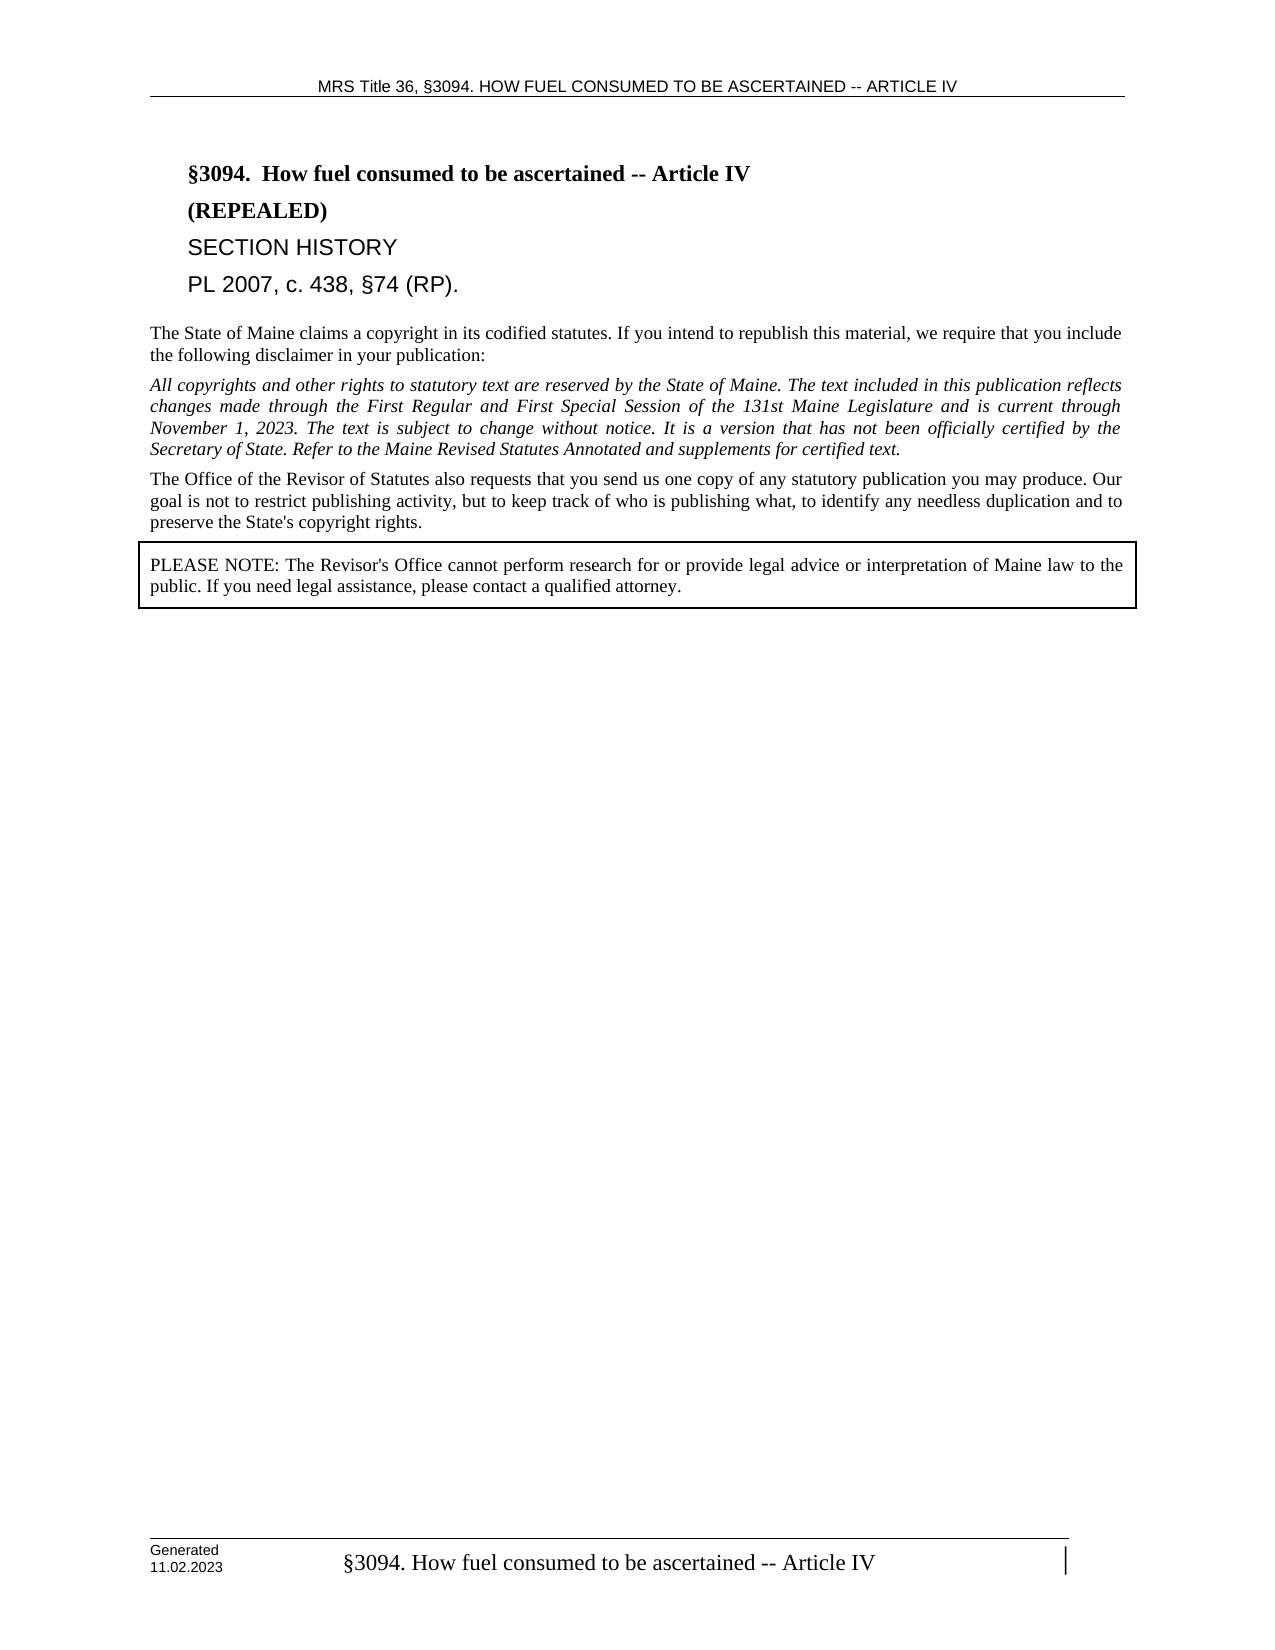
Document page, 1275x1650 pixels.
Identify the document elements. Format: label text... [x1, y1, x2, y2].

text §3094. How fuel consumed to be ascertained -- Article IV [187, 160, 1125, 187]
text PLEASE NOTE: The Revisor's Office cannot perform research for or provide legal advice or interpretation of Maine law to the public. If you need legal assistance, please contact a qualified attorney. [140, 543, 1135, 607]
text (REPEALED) [187, 197, 1125, 223]
text All copyrights and other rights to statutory text are reserved by the State of Maine. The text included in this publication reflects changes made through the First Regular and First Special Session of the 131st Maine Legislature and is current through November 1, 2023 . The text is subject to change without notice. It is a version that has not been officially certified by the Secretary of State. Refer to the Maine Revised Statutes Annotated and supplements for certified text. [150, 373, 1125, 460]
text The State of Maine claims a copyright in its codified statutes. If you intend to republish this material, we require that you include the following disclaimer in your publication: [150, 322, 1125, 365]
text SECTION HISTORY [187, 234, 1125, 260]
text The Office of the Revisor of Statutes also requests that you send us one copy of any statutory publication you may produce. Our goal is not to restrict publishing activity, but to keep track of who is publishing what, to identify any needless duplication and to preserve the State's copyright rights. [150, 468, 1125, 533]
text PL 2007, c. 438, §74 (RP). [187, 271, 1125, 297]
